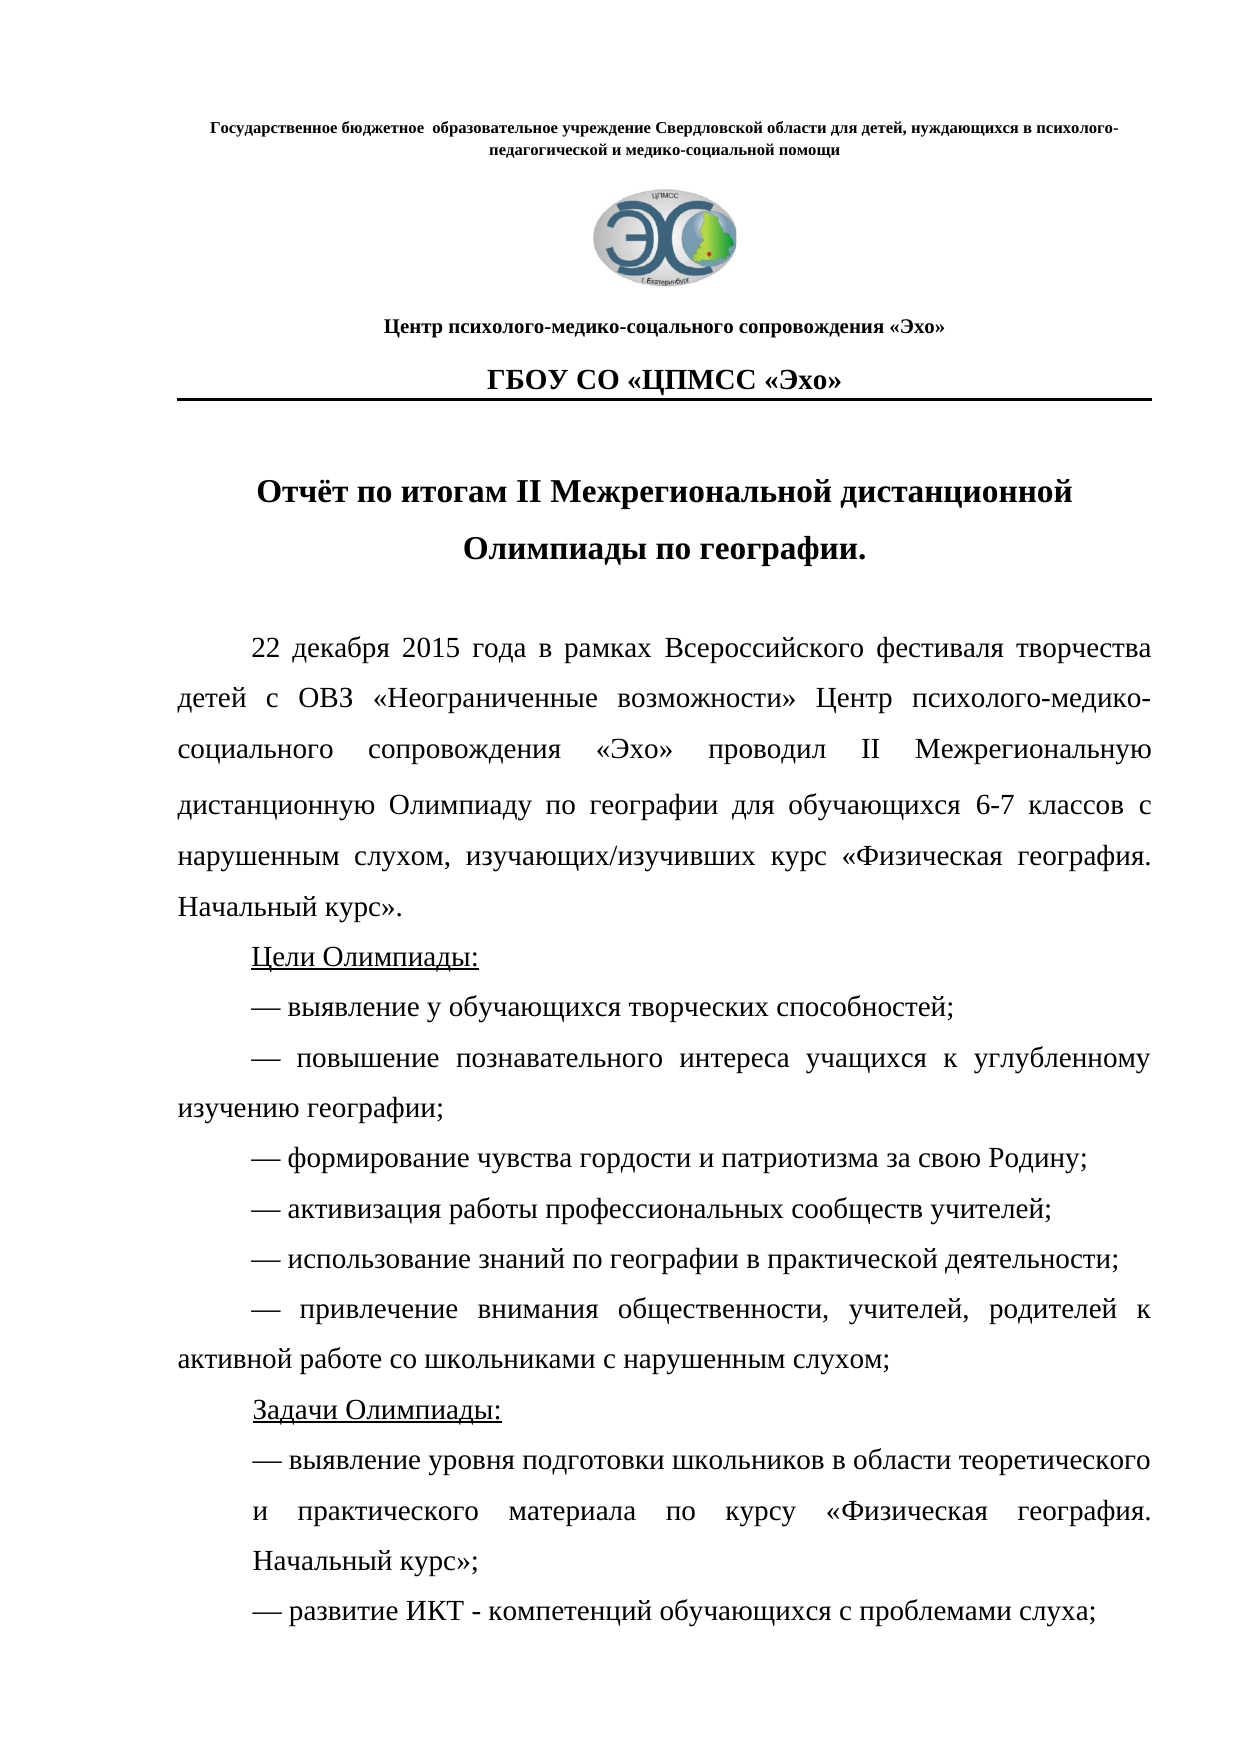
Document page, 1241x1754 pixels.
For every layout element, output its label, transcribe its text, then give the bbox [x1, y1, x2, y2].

list — развитие ИКТ - компетенций обучающихся с проблемами слуха; [252, 1593, 1152, 1627]
text — повышение познавательного интереса учащихся к углубленному изучению географии; [177, 1040, 1152, 1124]
text Отчёт по итогам II Межрегиональной дистанционной Олимпиады по географии. [177, 471, 1152, 567]
text Государственное бюджетное образовательное учреждение Свердловской области для детей, нуждающихся в психолого-педагогической и медико-социальной помощи [177, 118, 1152, 159]
text — привлечение внимания общественности, учителей, родителей к активной работе со школьниками с нарушенным слухом; [177, 1291, 1152, 1375]
picture [592, 182, 737, 289]
text 22 декабря 2015 года в рамках Всероссийского фестиваля творчества детей с ОВЗ «Неограниченные возможности» Центр психолого-медико-социального сопровождения «Эхо» проводил II Межрегиональную дистанционную Олимпиаду по географии для обучающихся 6-7 классов с нарушенным слухом, изучающих/изучивших курс «Физическая география. Начальный курс». [177, 630, 1152, 922]
text Цели Олимпиады: [177, 939, 1152, 973]
text — выявление у обучающихся творческих способностей; [177, 989, 1152, 1023]
list Задачи Олимпиады: [252, 1392, 1152, 1426]
text — формирование чувства гордости и патриотизма за свою Родину; [177, 1140, 1152, 1174]
text — активизация работы профессиональных сообществ учителей; [177, 1191, 1152, 1224]
text — использование знаний по географии в практической деятельности; [177, 1241, 1152, 1274]
list — выявление уровня подготовки школьников в области теоретического и практического материала по курсу «Физическая география. Начальный курс»; [252, 1442, 1152, 1576]
text ГБОУ СО «ЦПМСС «Эхо» [177, 362, 1152, 398]
text Центр психолого-медико-соцального сопровождения «Эхо» [177, 314, 1152, 338]
